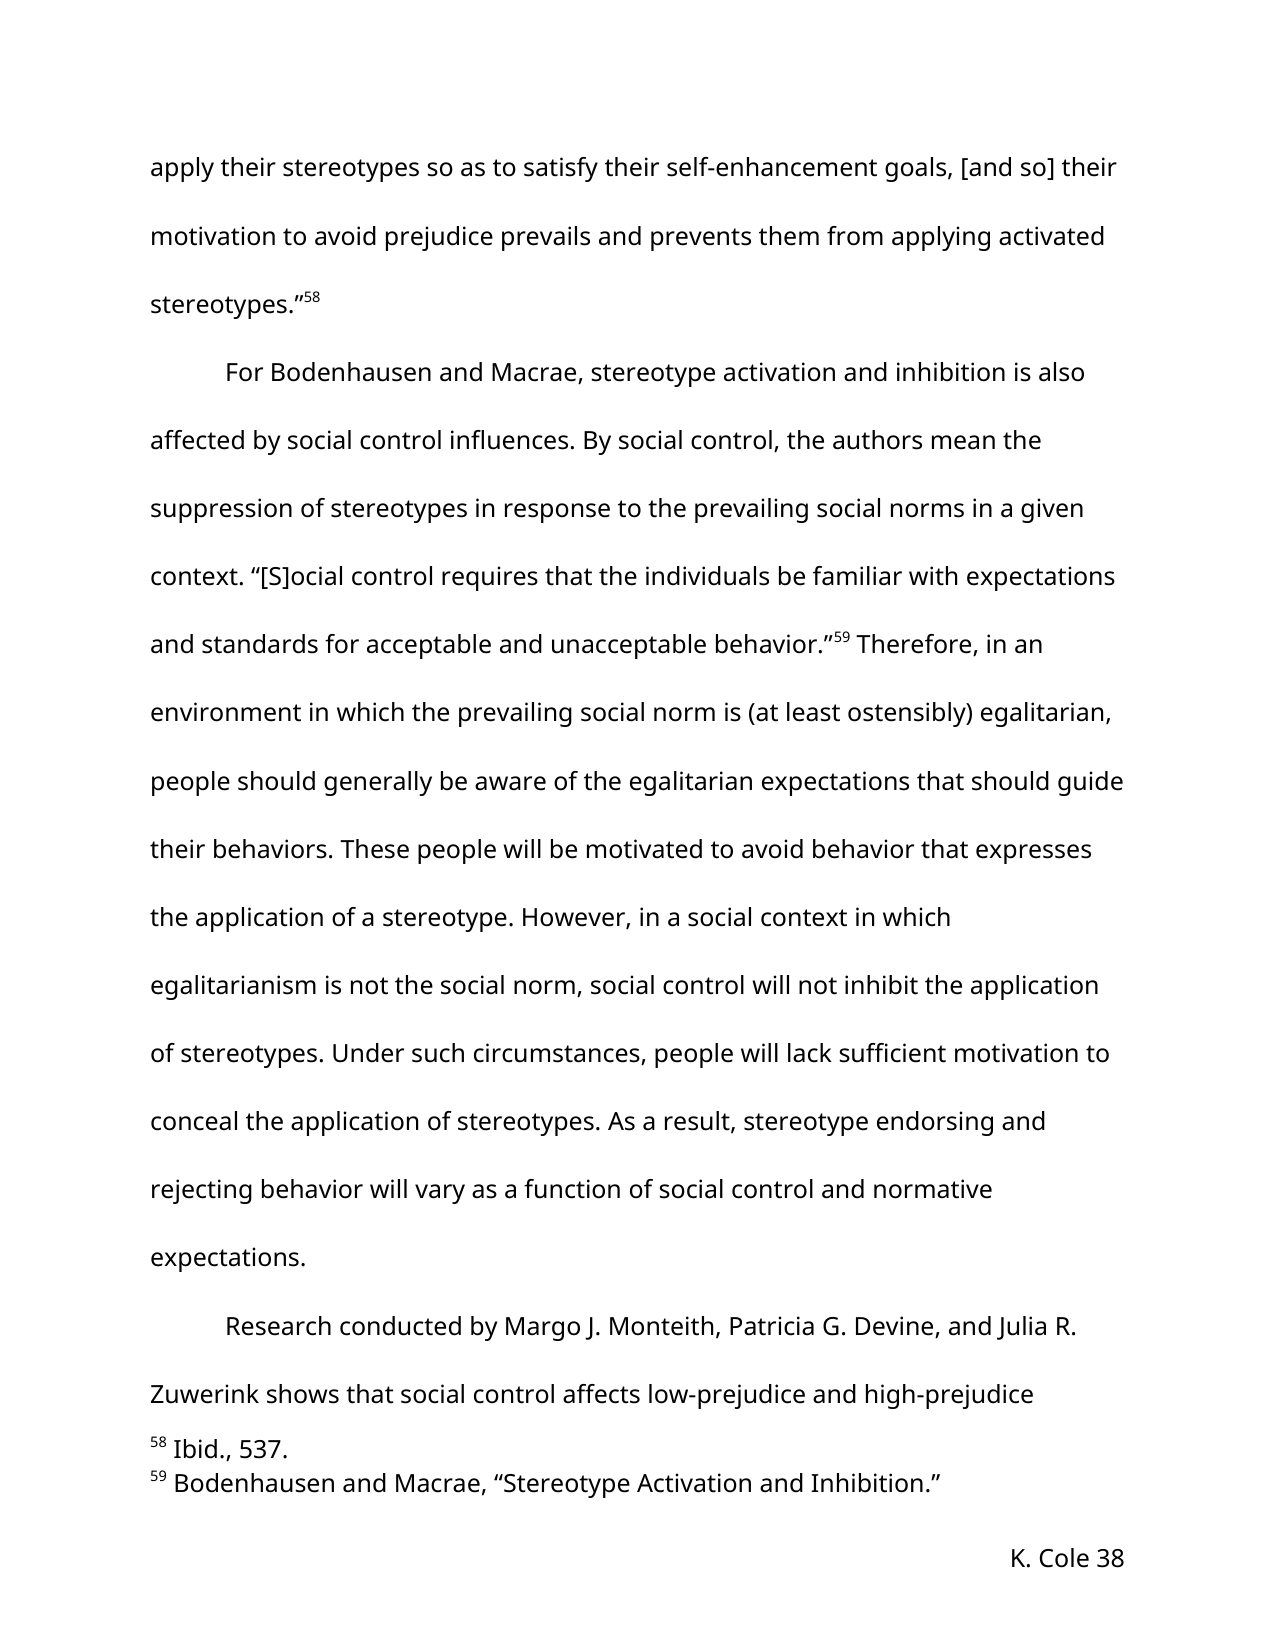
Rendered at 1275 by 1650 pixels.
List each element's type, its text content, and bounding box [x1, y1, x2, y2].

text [150, 150, 1125, 320]
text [150, 1308, 1125, 1410]
text For Bodenhausen and Macrae, stereotype activation and inhibition is also affected by social control influences. By social control, the authors mean the suppression of stereotypes in response to the prevailing social norms in a given context. “[S]ocial control requires that the individuals be familiar with expectations and standards for acceptable and unacceptable behavior.” Therefore, in an environment in which the prevailing social norm is (at least ostensibly) egalitarian, people should generally be aware of the egalitarian expectations that should guide their behaviors. These people will be motivated to avoid behavior that expresses the application of a stereotype. However, in a social context in which egalitarianism is not the social norm, social control will not inhibit the application of stereotypes. Under such circumstances, people will lack sufficient motivation to conceal the application of stereotypes. As a result, stereotype endorsing and rejecting behavior will vary as a function of social control and normative expectations. [150, 354, 1125, 1274]
